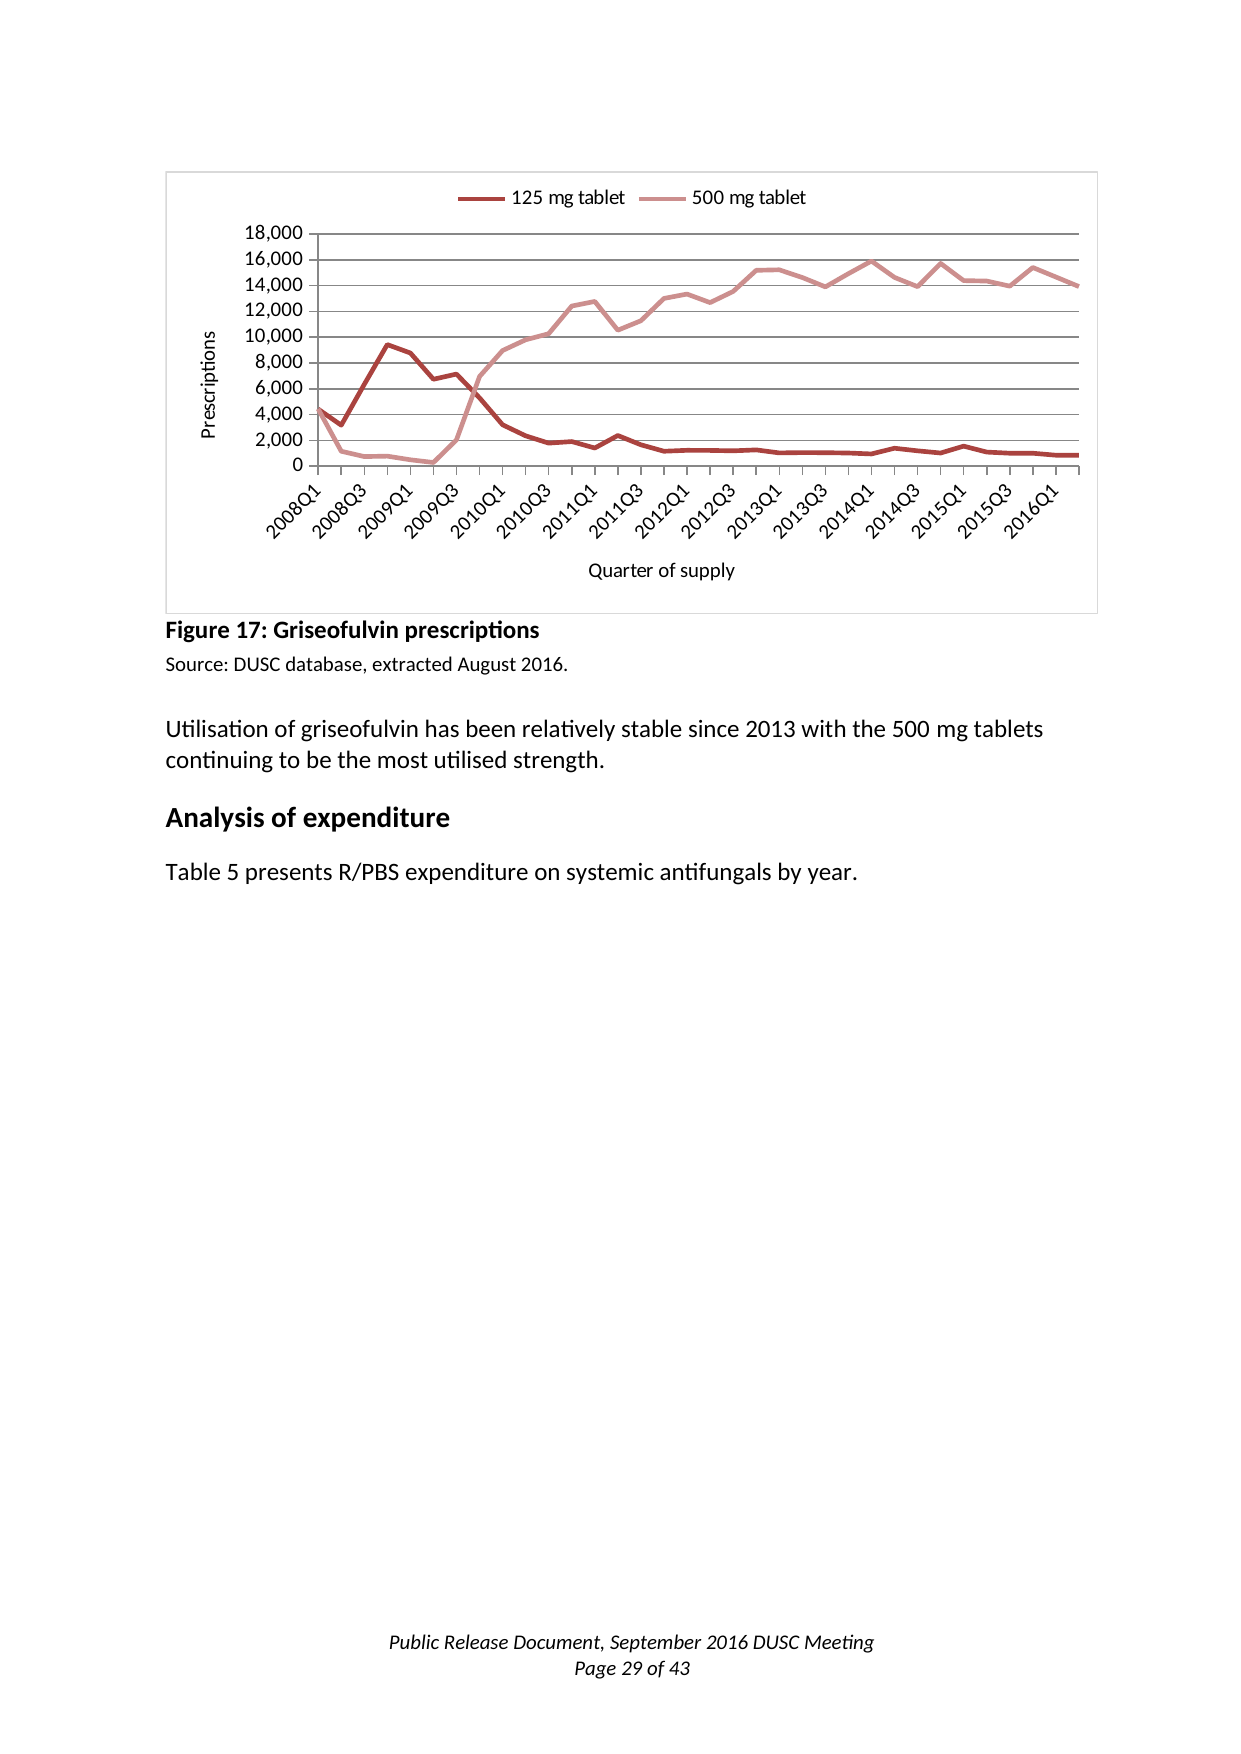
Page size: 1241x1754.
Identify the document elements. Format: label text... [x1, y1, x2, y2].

title Figure 17: Griseofulvin prescriptions [165, 614, 1098, 645]
text Utilisation of griseofulvin has been relatively stable since 2013 with the 500 mg tablets continuing to be the most utilised strength. [165, 683, 1098, 774]
subtitle Analysis of expenditure [165, 799, 1098, 835]
text Table 5 presents R/PBS expenditure on systemic antifungals by year. [165, 856, 1098, 886]
text Source: DUSC database, extracted August 2016. [165, 651, 1098, 676]
